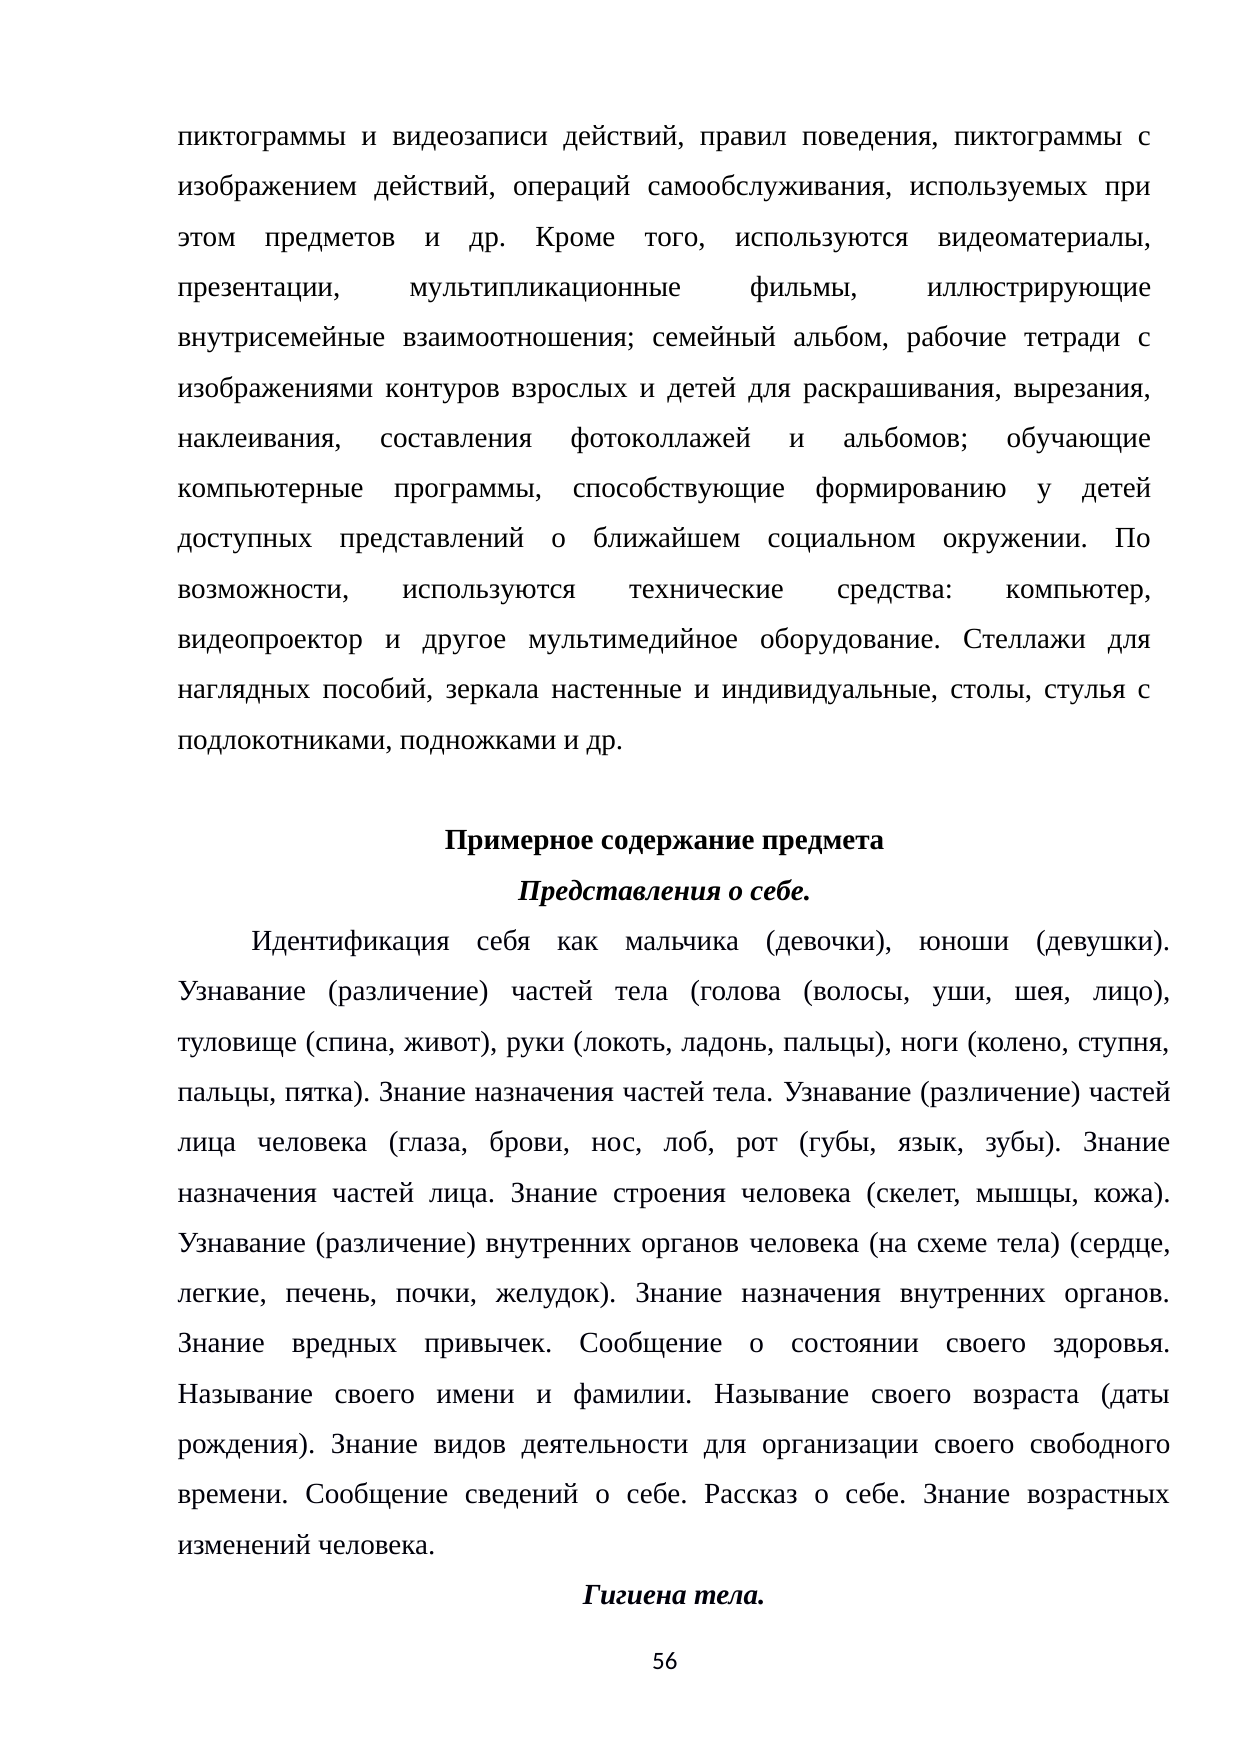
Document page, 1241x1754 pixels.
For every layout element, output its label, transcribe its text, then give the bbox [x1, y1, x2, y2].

text Примерное содержание предмета [177, 822, 1152, 856]
text Гигиена тела. [177, 1577, 1171, 1611]
text Представления о себе. [177, 873, 1152, 906]
text Идентификация себя как мальчика (девочки), юноши (девушки). Узнавание (различение) частей тела (голова (волосы, уши, шея, лицо), туловище (спина, живот), руки (локоть, ладонь, пальцы), ноги (колено, ступня, пальцы, пятка). Знание назначения частей тела. Узнавание (различение) частей лица человека (глаза, брови, нос, лоб, рот (губы, язык, зубы). Знание назначения частей лица. Знание строения человека (скелет, мышцы, кожа). Узнавание (различение) внутренних органов человека (на схеме тела) (сердце, легкие, печень, почки, желудок). Знание назначения внутренних органов. Знание вредных привычек. Сообщение о состоянии своего здоровья. Называние своего имени и фамилии. Называние своего возраста (даты рождения). Знание видов деятельности для организации своего свободного времени. Сообщение сведений о себе. Рассказ о себе. Знание возрастных изменений человека. [177, 923, 1171, 1560]
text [177, 118, 1152, 755]
